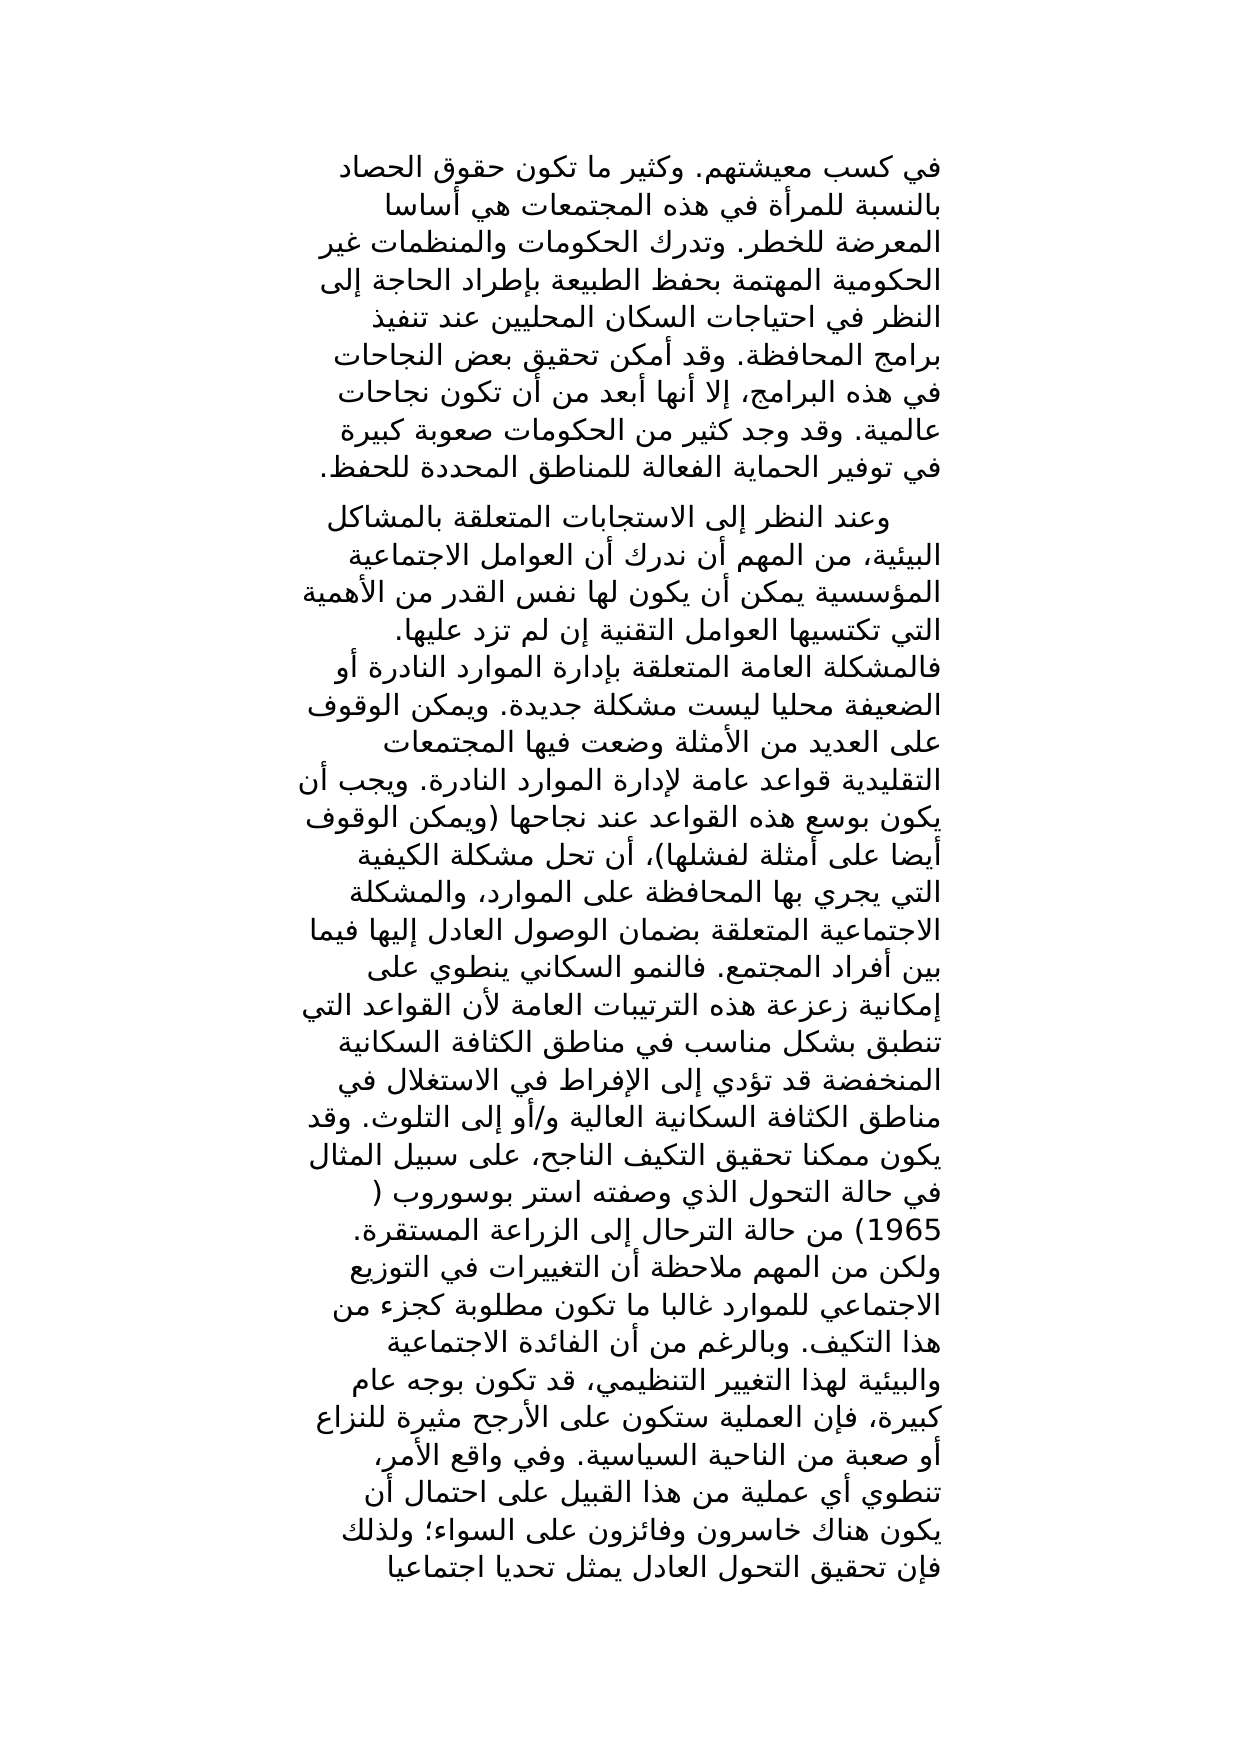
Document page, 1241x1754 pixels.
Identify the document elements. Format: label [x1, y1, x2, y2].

text [298, 148, 943, 485]
text [298, 498, 943, 1585]
